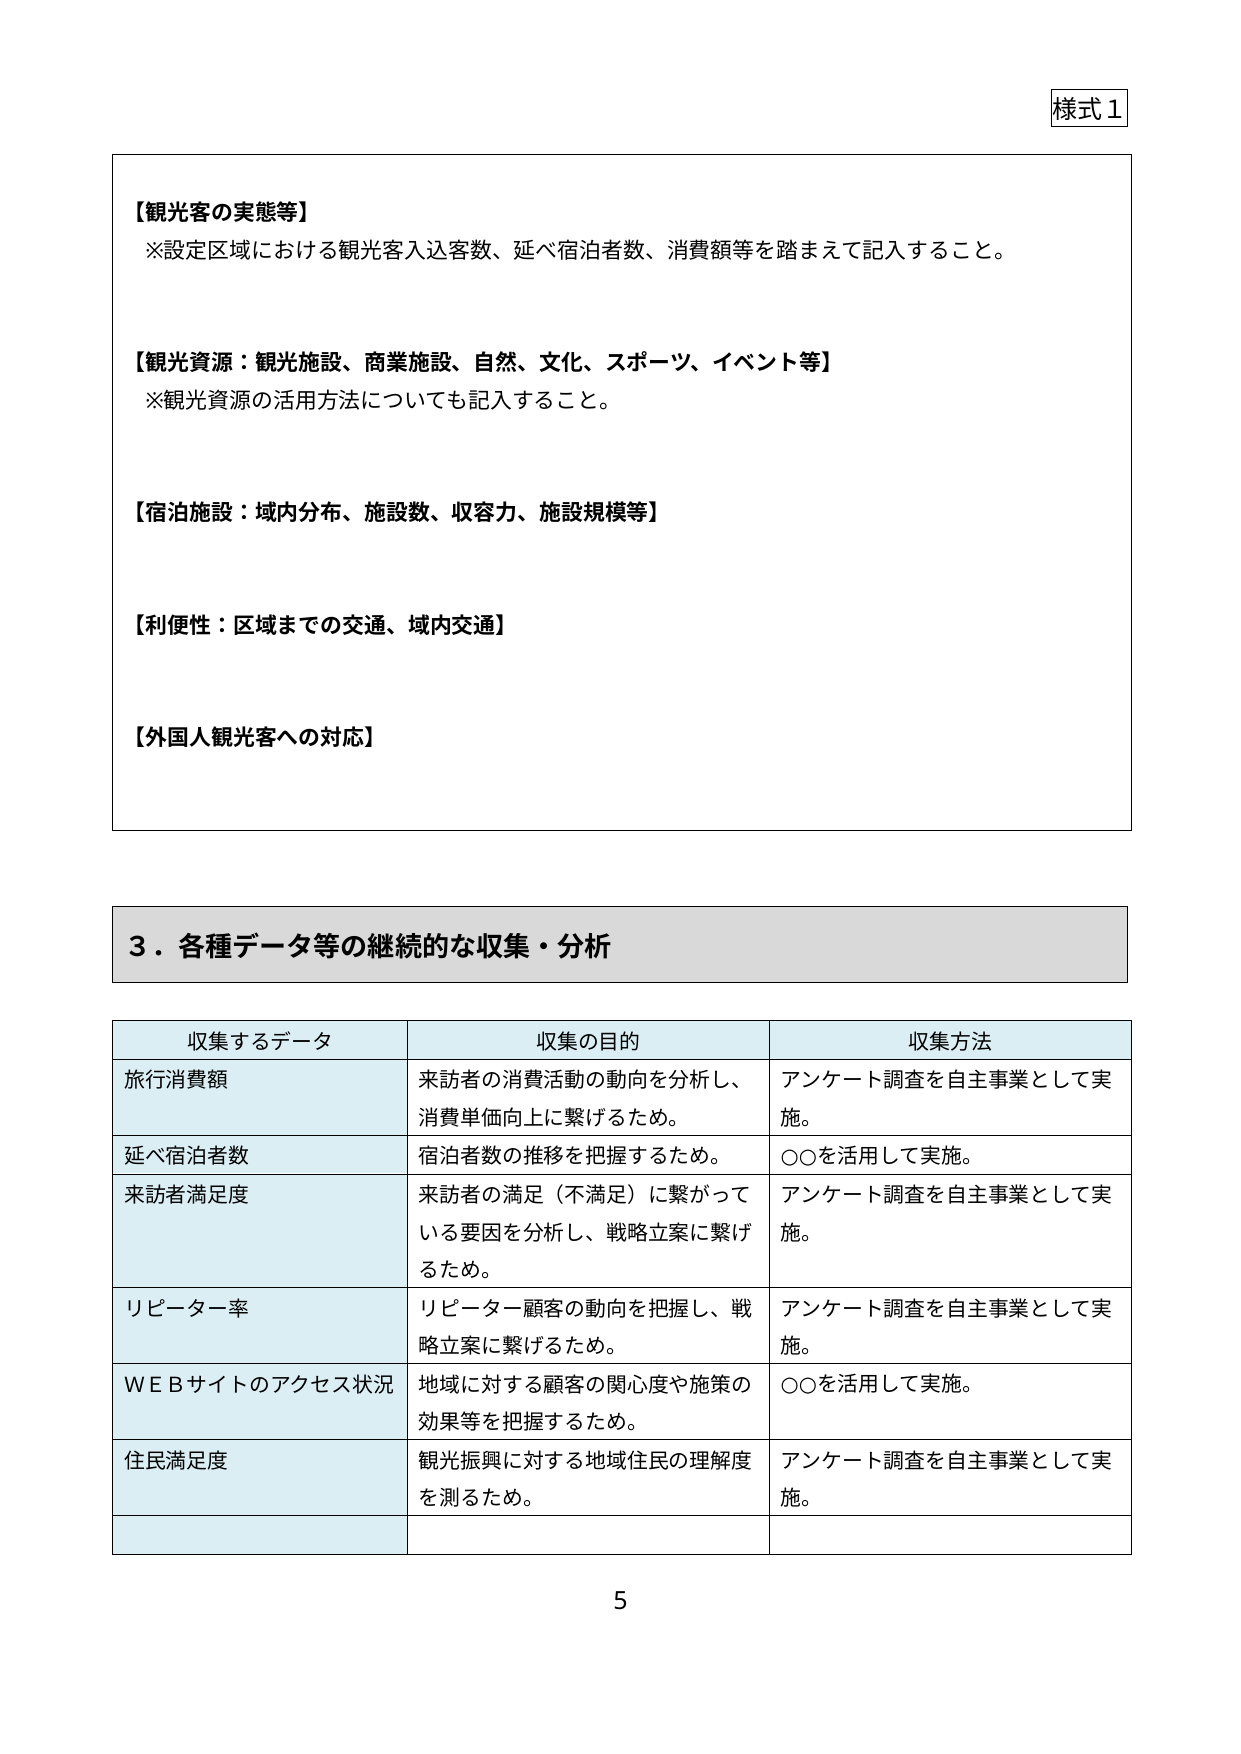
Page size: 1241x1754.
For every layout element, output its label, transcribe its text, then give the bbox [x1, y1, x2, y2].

table_cell [770, 1516, 1131, 1554]
table_cell リピーター率 [113, 1288, 407, 1363]
table_cell 観光振興に対する地域住民の理解度を測るため。 [408, 1440, 769, 1515]
table_cell リピーター顧客の動向を把握し、戦略立案に繋げるため。 [408, 1288, 769, 1363]
table_cell 来訪者の消費活動の動向を分析し、消費単価向上に繋げるため。 [408, 1060, 769, 1135]
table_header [113, 155, 1131, 830]
table_cell 延べ宿泊者数 [113, 1136, 407, 1173]
table_cell 旅行消費額 [113, 1060, 407, 1135]
table_cell アンケート調査を自主事業として実施。 [770, 1175, 1131, 1287]
table_cell アンケート調査を自主事業として実施。 [770, 1288, 1131, 1363]
table_header ３．各種データ等の継続的な収集・分析 [113, 907, 1127, 982]
table_cell アンケート調査を自主事業として実施。 [770, 1060, 1131, 1135]
table_cell 来訪者満足度 [113, 1175, 407, 1287]
table_cell [408, 1516, 769, 1554]
table_header 収集するデータ [113, 1021, 407, 1059]
table_cell ○○を活用して実施。 [770, 1364, 1131, 1439]
table_cell 来訪者の満足（不満足）に繋がっている要因を分析し、戦略立案に繋げるため。 [408, 1175, 769, 1287]
table_cell 地域に対する顧客の関心度や施策の効果等を把握するため。 [408, 1364, 769, 1439]
table_header 収集の目的 [408, 1021, 769, 1059]
table_cell 住民満足度 [113, 1440, 407, 1515]
table_cell アンケート調査を自主事業として実施。 [770, 1440, 1131, 1515]
table_cell [113, 1516, 407, 1554]
table_cell 宿泊者数の推移を把握するため。 [408, 1136, 769, 1173]
table_header 収集方法 [770, 1021, 1131, 1059]
table_cell ○○を活用して実施。 [770, 1136, 1131, 1173]
table_cell ＷＥＢサイトのアクセス状況 [113, 1364, 407, 1439]
